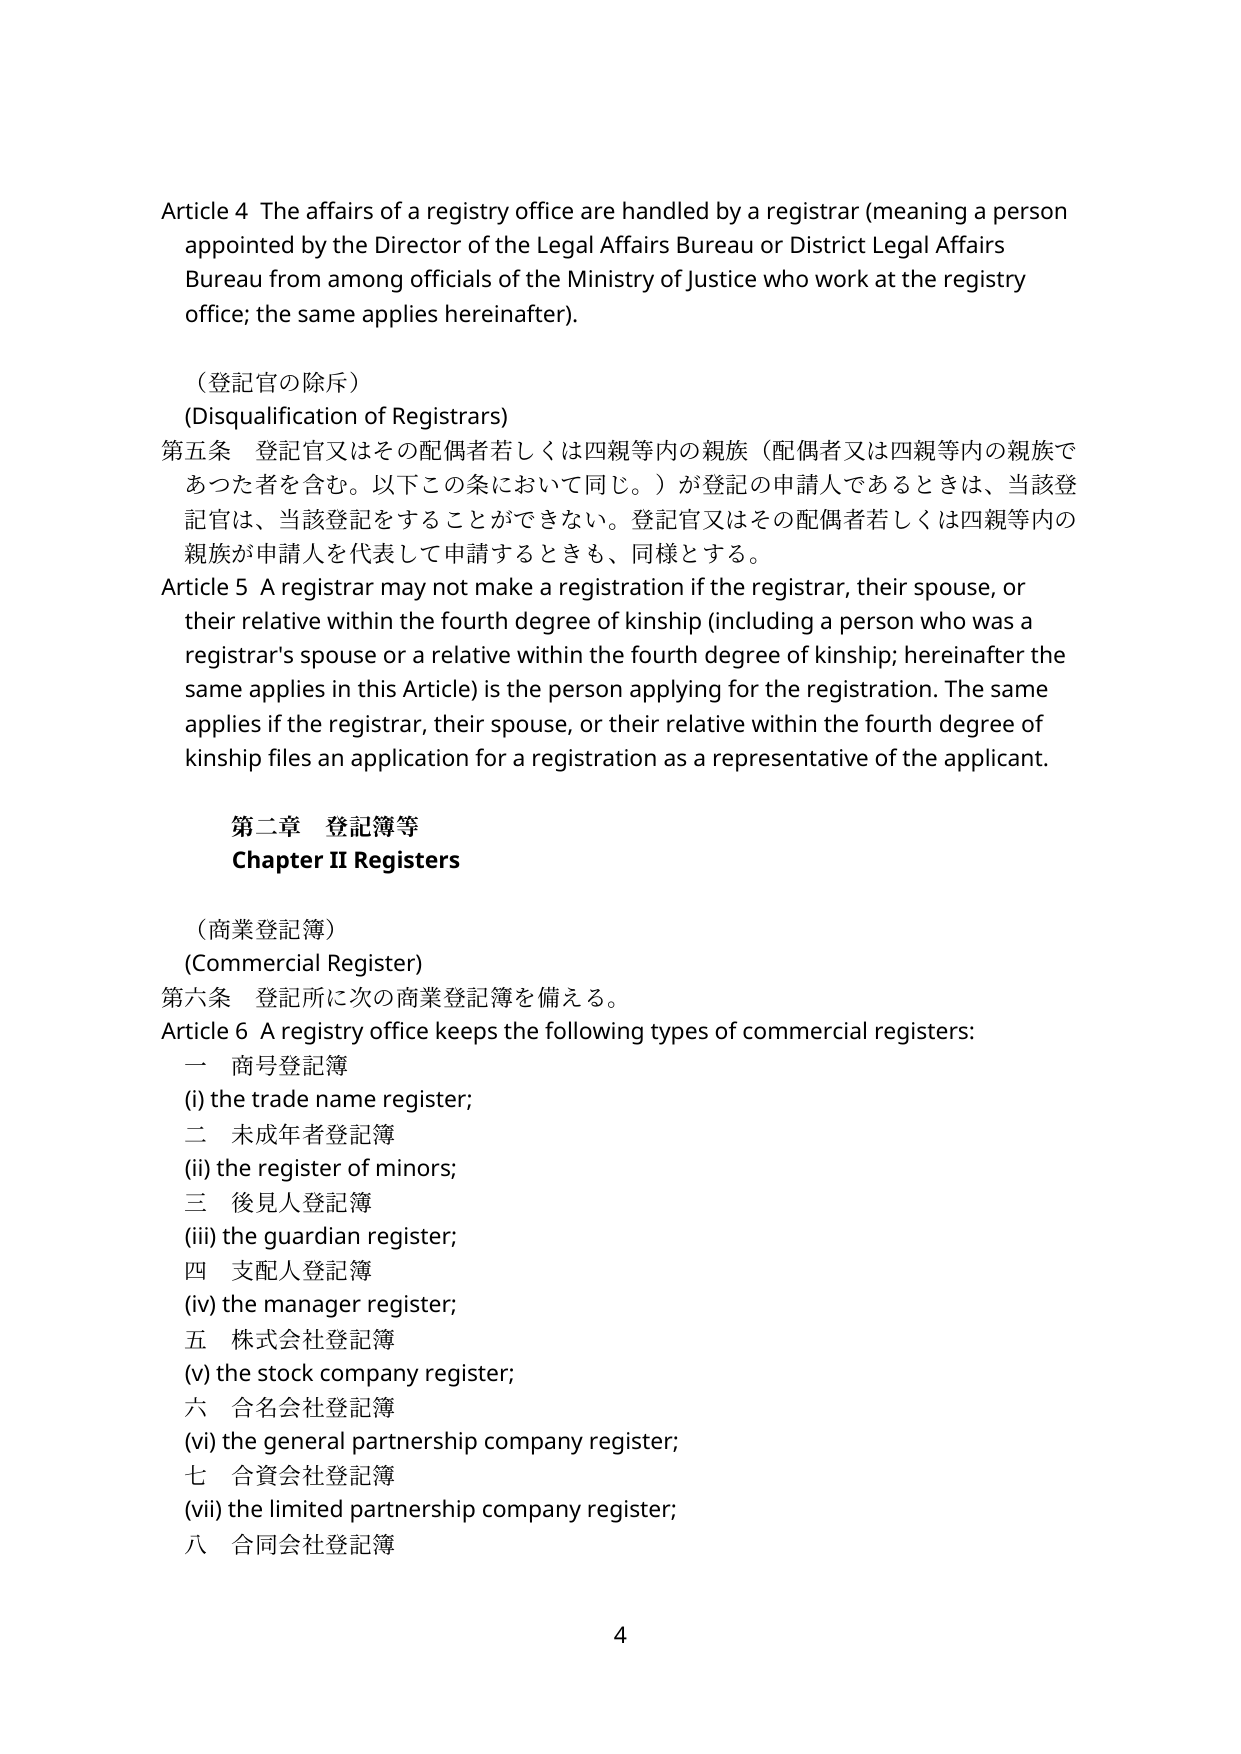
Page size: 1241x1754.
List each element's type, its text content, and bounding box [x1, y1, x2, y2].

text (vii) the limited partnership company register; [184, 1492, 1079, 1526]
text Article 4 The affairs of a registry office are handled by a registrar (meaning a person appointed by the Director of the Legal Affairs Bureau or District Legal Affairs Bureau from among officials of the Ministry of Justice who work at the registry office; the same applies hereinafter). [161, 194, 1079, 330]
text Article 6 A registry office keeps the following types of commercial registers: [161, 1014, 1079, 1048]
text 三 後見人登記簿 [184, 1184, 1079, 1219]
text 一 商号登記簿 [184, 1048, 1079, 1082]
text 二 未成年者登記簿 [184, 1116, 1079, 1150]
text (iii) the guardian register; [184, 1219, 1079, 1253]
text Chapter II Registers [230, 843, 1079, 877]
text 第六条 登記所に次の商業登記簿を備える。 [161, 979, 1079, 1014]
text (v) the stock company register; [184, 1355, 1079, 1389]
text 六 合名会社登記簿 [184, 1389, 1079, 1424]
text 第五条 登記官又はその配偶者若しくは四親等内の親族（配偶者又は四親等内の親族であつた者を含む。以下この条において同じ。）が登記の申請人であるときは、当該登記官は、当該登記をすることができない。登記官又はその配偶者若しくは四親等内の親族が申請人を代表して申請するときも、同様とする。 [161, 433, 1079, 569]
text (iv) the manager register; [184, 1287, 1079, 1321]
text (i) the trade name register; [184, 1082, 1079, 1116]
text （登記官の除斥） [184, 364, 1079, 399]
text 七 合資会社登記簿 [184, 1458, 1079, 1492]
text 八 合同会社登記簿 [184, 1526, 1079, 1560]
text 五 株式会社登記簿 [184, 1321, 1079, 1355]
text 四 支配人登記簿 [184, 1253, 1079, 1287]
text Article 5 A registrar may not make a registration if the registrar, their spouse, or their relative within the fourth degree of kinship (including a person who was a registrar's spouse or a relative within the fourth degree of kinship; hereinafter the same applies in this Article) is the person applying for the registration. The same applies if the registrar, their spouse, or their relative within the fourth degree of kinship files an application for a registration as a representative of the applicant. [161, 569, 1079, 774]
text 第二章 登記簿等 [230, 809, 1079, 843]
text （商業登記簿） [184, 911, 1079, 945]
text (ii) the register of minors; [184, 1150, 1079, 1184]
text (Commercial Register) [184, 945, 1079, 979]
text (Disqualification of Registrars) [184, 399, 1079, 433]
text (vi) the general partnership company register; [184, 1424, 1079, 1458]
